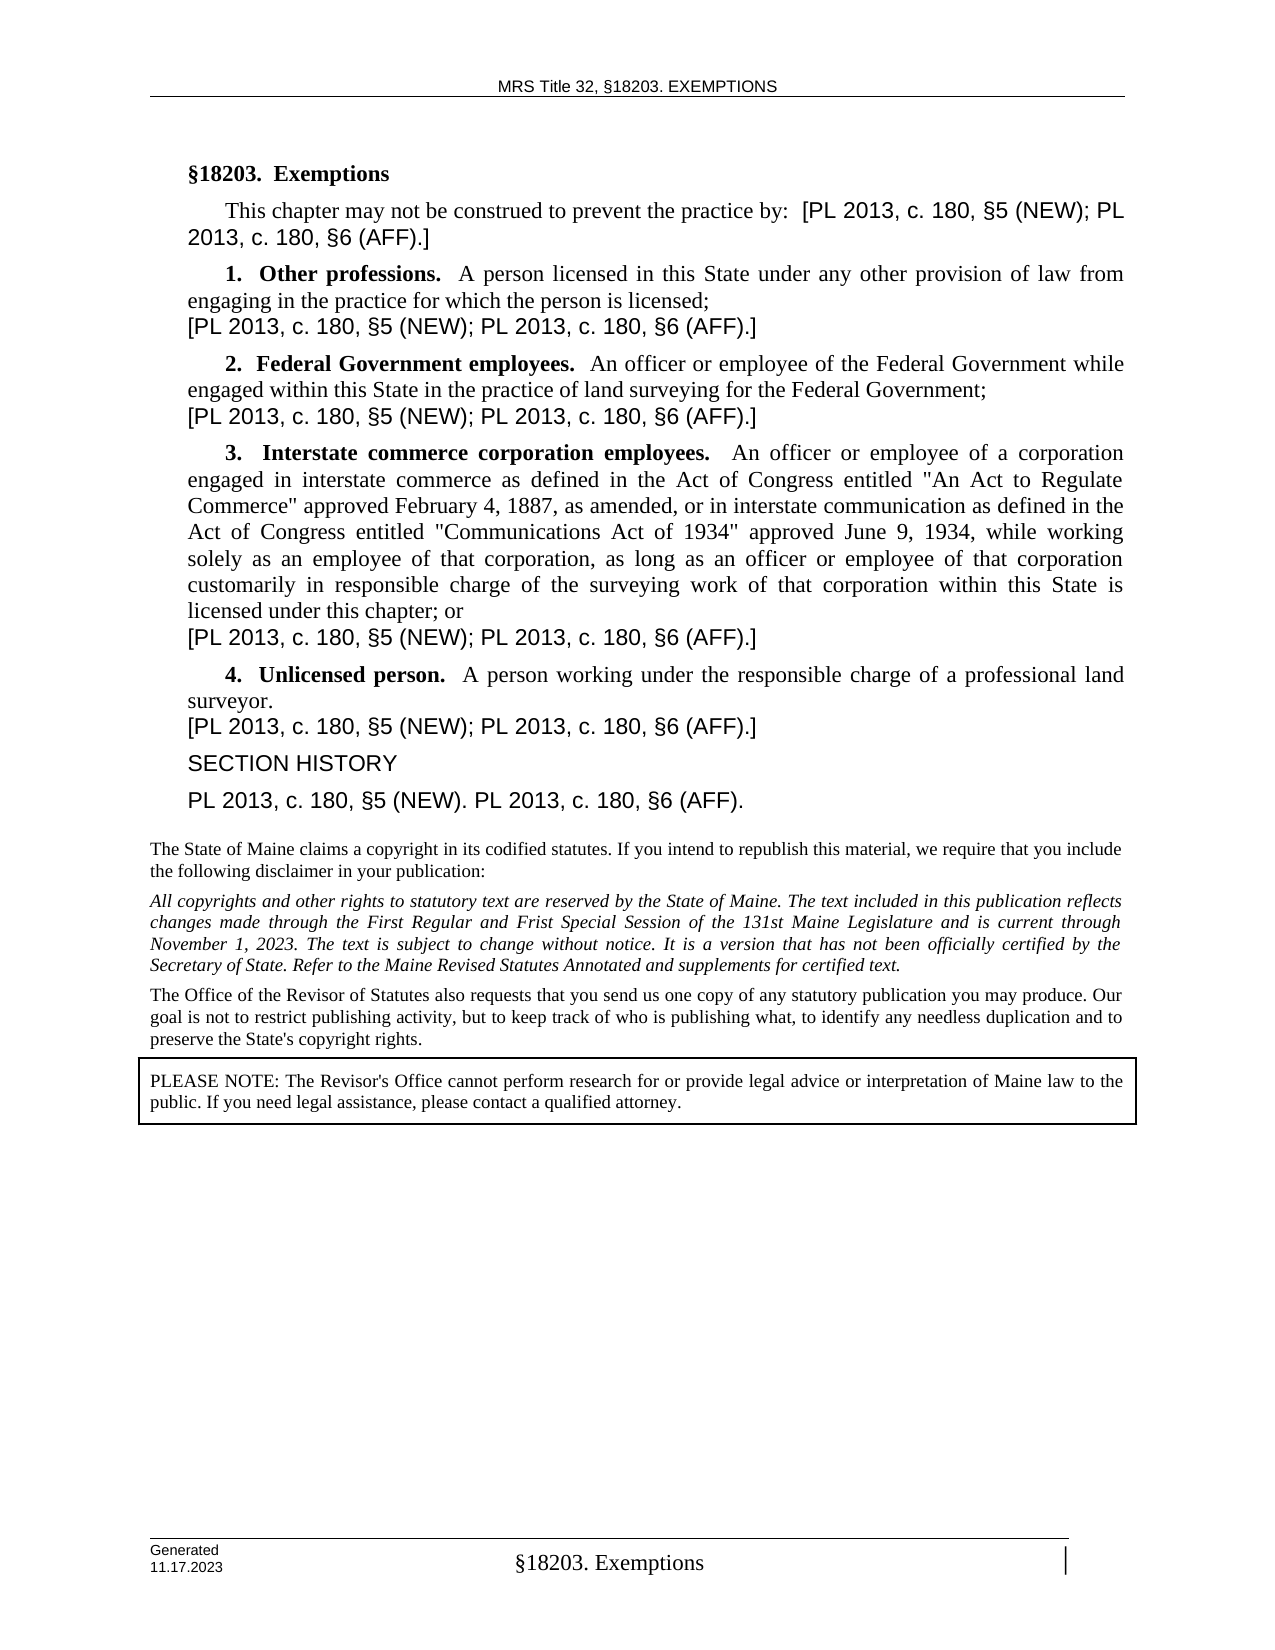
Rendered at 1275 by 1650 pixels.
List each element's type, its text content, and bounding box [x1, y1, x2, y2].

text 3. Interstate commerce corporation employees. An officer or employee of a corporation engaged in interstate commerce as defined in the Act of Congress entitled "An Act to Regulate Commerce" approved February 4, 1887, as amended, or in interstate communication as defined in the Act of Congress entitled "Communications Act of 1934" approved June 9, 1934, while working solely as an employee of that corporation, as long as an officer or employee of that corporation customarily in responsible charge of the surveying work of that corporation within this State is licensed under this chapter; or [187, 439, 1125, 624]
text PL 2013, c. 180, §5 (NEW). PL 2013, c. 180, §6 (AFF). [187, 787, 1125, 813]
text 4. Unlicensed person. A person working under the responsible charge of a professional land surveyor. [187, 661, 1125, 713]
text This chapter may not be construed to prevent the practice by: [PL 2013, c. 180, §5 (NEW); PL 2013, c. 180, §6 (AFF).] [187, 197, 1125, 250]
text [PL 2013, c. 180, §5 (NEW); PL 2013, c. 180, §6 (AFF).] [187, 313, 1125, 339]
text SECTION HISTORY [187, 750, 1125, 776]
text 1. Other professions. A person licensed in this State under any other provision of law from engaging in the practice for which the person is licensed; [187, 260, 1125, 313]
text PLEASE NOTE: The Revisor's Office cannot perform research for or provide legal advice or interpretation of Maine law to the public. If you need legal assistance, please contact a qualified attorney. [140, 1059, 1135, 1123]
text 2. Federal Government employees. An officer or employee of the Federal Government while engaged within this State in the practice of land surveying for the Federal Government; [187, 350, 1125, 403]
text The Office of the Revisor of Statutes also requests that you send us one copy of any statutory publication you may produce. Our goal is not to restrict publishing activity, but to keep track of who is publishing what, to identify any needless duplication and to preserve the State's copyright rights. [150, 984, 1125, 1049]
text [PL 2013, c. 180, §5 (NEW); PL 2013, c. 180, §6 (AFF).] [187, 713, 1125, 740]
text §18203. Exemptions [187, 160, 1125, 187]
text The State of Maine claims a copyright in its codified statutes. If you intend to republish this material, we require that you include the following disclaimer in your publication: [150, 838, 1125, 881]
text [PL 2013, c. 180, §5 (NEW); PL 2013, c. 180, §6 (AFF).] [187, 403, 1125, 429]
text [PL 2013, c. 180, §5 (NEW); PL 2013, c. 180, §6 (AFF).] [187, 624, 1125, 650]
text All copyrights and other rights to statutory text are reserved by the State of Maine. The text included in this publication reflects changes made through the First Regular and Frist Special Session of the 131st Maine Legislature and is current through November 1, 2023 . The text is subject to change without notice. It is a version that has not been officially certified by the Secretary of State. Refer to the Maine Revised Statutes Annotated and supplements for certified text. [150, 890, 1125, 976]
